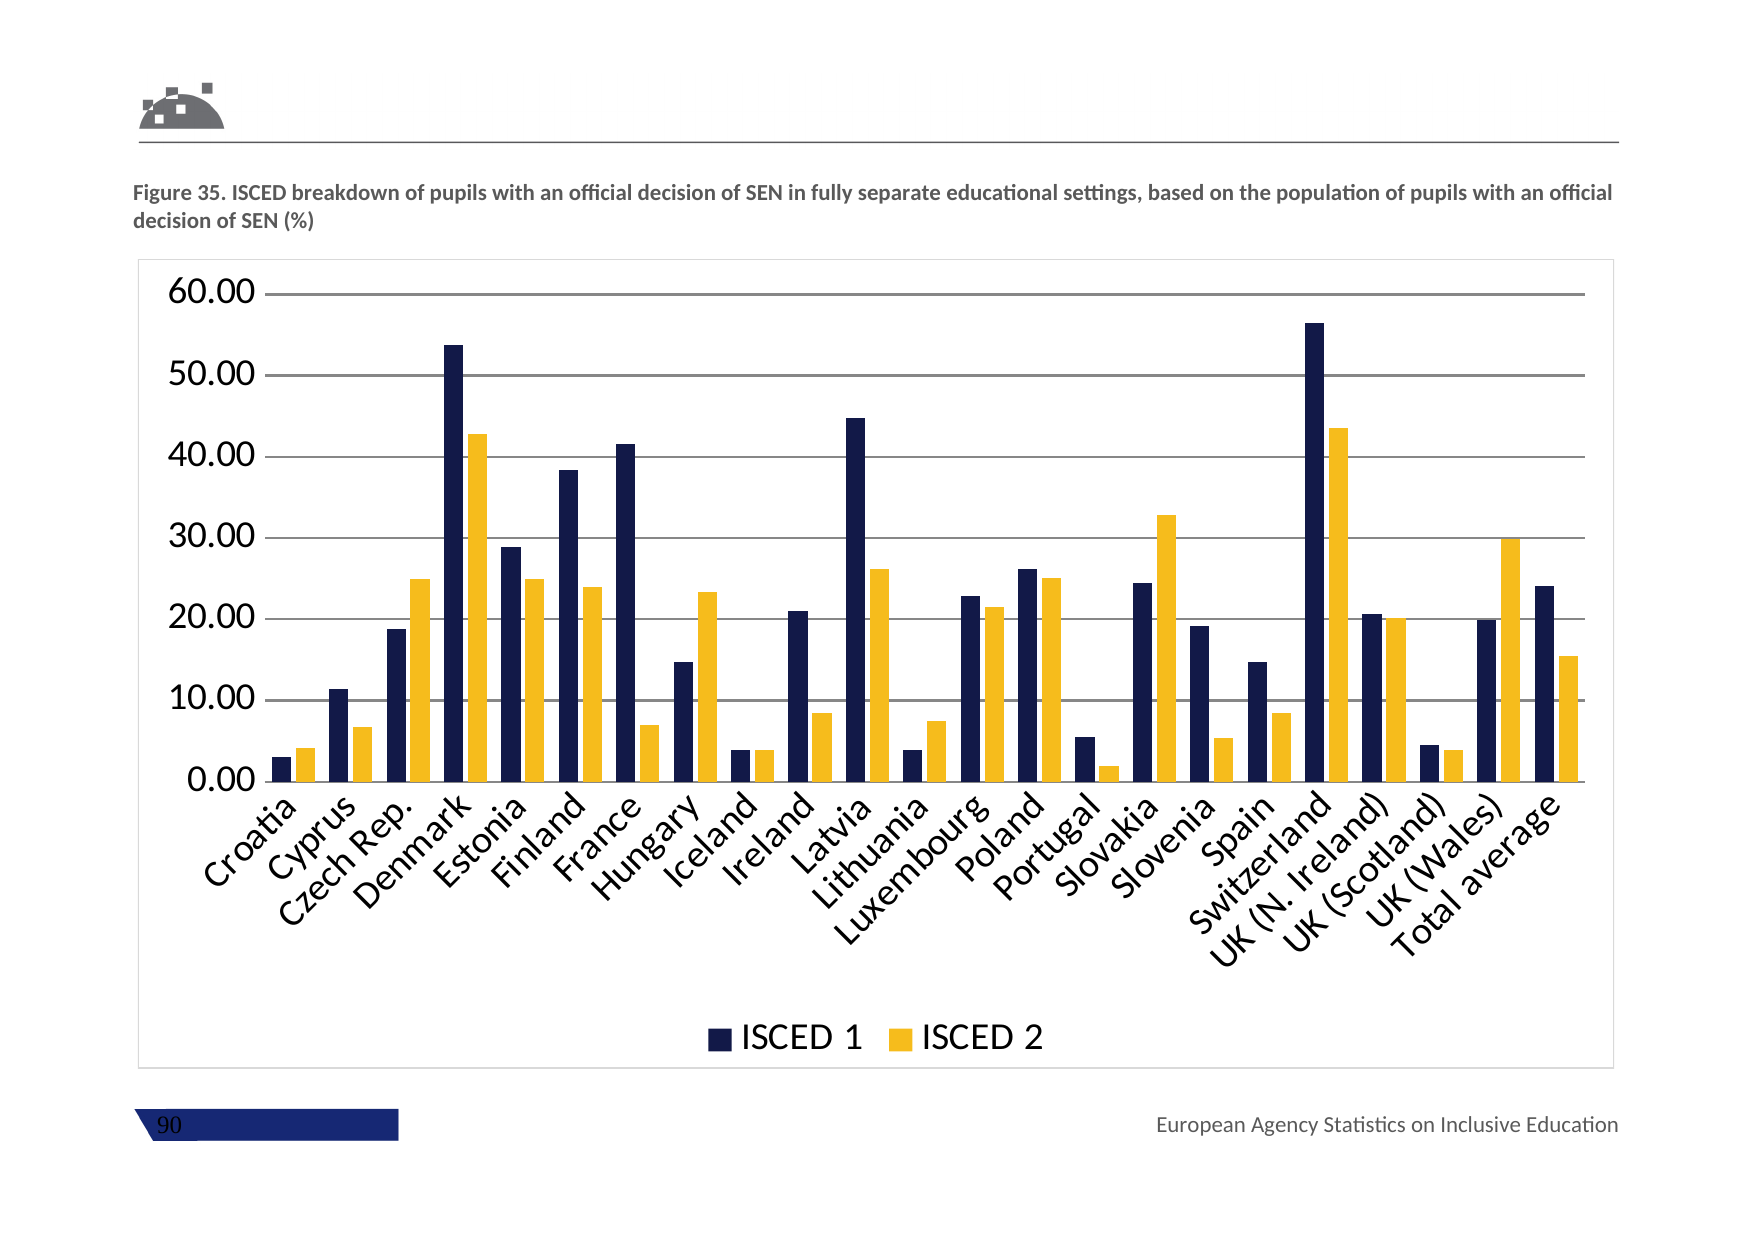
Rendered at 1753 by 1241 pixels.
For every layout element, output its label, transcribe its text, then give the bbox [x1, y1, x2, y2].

picture [132, 73, 1620, 150]
picture [132, 1103, 400, 1147]
text Figure 35. ISCED breakdown of pupils with an official decision of SEN in fully separate educational settings, based on the population of pupils with an official decision of SEN (%) [133, 178, 1619, 234]
